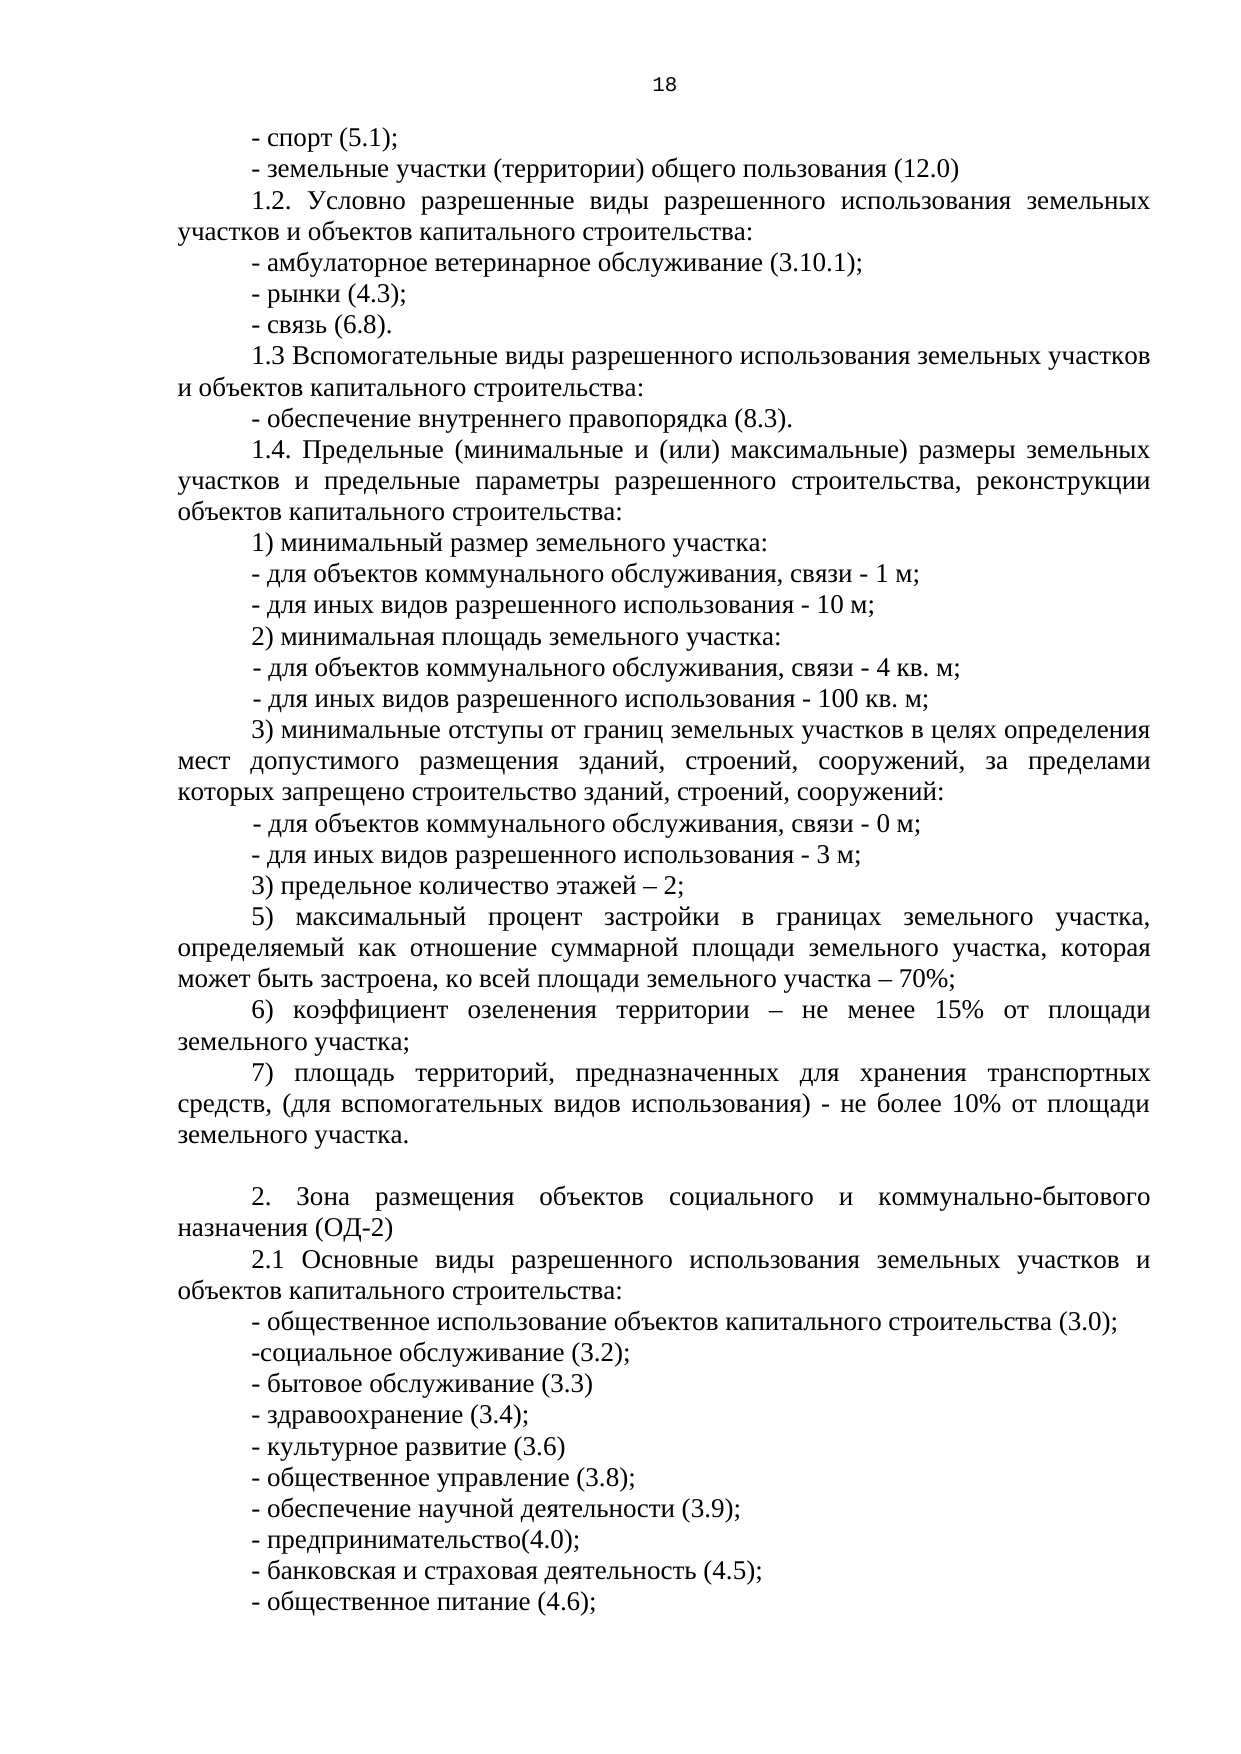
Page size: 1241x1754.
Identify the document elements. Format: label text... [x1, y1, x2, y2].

subtitle - культурное развитие (3.6) [177, 1429, 1152, 1461]
text 5) максимальный процент застройки в границах земельного участка, определяемый как отношение суммарной площади земельного участка, которая может быть застроена, ко всей площади земельного участка – 70%; [177, 900, 1152, 993]
subtitle - бытовое обслуживание (3.3) [177, 1367, 1152, 1398]
text 3) предельное количество этажей – 2; [177, 869, 1152, 900]
text 1.3 Вспомогательные виды разрешенного использования земельных участков и объектов капитального строительства: [177, 339, 1152, 402]
subtitle 2. Зона размещения объектов социального и коммунально-бытового назначения (ОД-2) [177, 1180, 1152, 1243]
text - обеспечение внутреннего правопорядка (8.3). [177, 402, 1152, 433]
text - амбулаторное ветеринарное обслуживание (3.10.1); [177, 246, 1152, 277]
text - общественное управление (3.8); [177, 1461, 1152, 1492]
text - спорт (5.1); [177, 121, 1152, 153]
subtitle - здравоохранение (3.4); [177, 1398, 1152, 1429]
subtitle 2.1 Основные виды разрешенного использования земельных участков и объектов капитального строительства: [177, 1243, 1152, 1305]
text - для объектов коммунального обслуживания, связи - 0 м; [177, 807, 1152, 838]
subtitle - общественное использование объектов капитального строительства (3.0); [177, 1305, 1152, 1336]
subtitle 7) площадь территорий, предназначенных для хранения транспортных средств, (для вспомогательных видов использования) - не более 10% от площади земельного участка. [177, 1056, 1152, 1149]
text 3) минимальные отступы от границ земельных участков в целях определения мест допустимого размещения зданий, строений, сооружений, за пределами которых запрещено строительство зданий, строений, сооружений: [177, 713, 1152, 807]
text - для объектов коммунального обслуживания, связи - 1 м; [177, 557, 1152, 589]
text 1.4. Предельные (минимальные и (или) максимальные) размеры земельных участков и предельные параметры разрешенного строительства, реконструкции объектов капитального строительства: [177, 433, 1152, 526]
text - для иных видов разрешенного использования - 100 кв. м; [177, 682, 1152, 713]
text 2) минимальная площадь земельного участка: [177, 620, 1152, 651]
text 1.2. Условно разрешенные виды разрешенного использования земельных участков и объектов капитального строительства: [177, 184, 1152, 246]
text - для объектов коммунального обслуживания, связи - 4 кв. м; [177, 651, 1152, 682]
subtitle -социальное обслуживание (3.2); [177, 1336, 1152, 1367]
text - банковская и страховая деятельность (4.5); [177, 1554, 1152, 1585]
text - рынки (4.3); [177, 277, 1152, 308]
text 1) минимальный размер земельного участка: [177, 526, 1152, 557]
text - обеспечение научной деятельности (3.9); [177, 1492, 1152, 1523]
text - предпринимательство(4.0); [177, 1523, 1152, 1554]
text - для иных видов разрешенного использования - 10 м; [177, 589, 1152, 620]
text - для иных видов разрешенного использования - 3 м; [177, 838, 1152, 869]
text - общественное питание (4.6); [177, 1585, 1152, 1616]
text 6) коэффициент озеленения территории – не менее 15% от площади земельного участка; [177, 993, 1152, 1056]
text - земельные участки (территории) общего пользования (12.0) [177, 153, 1152, 184]
text - связь (6.8). [177, 308, 1152, 339]
